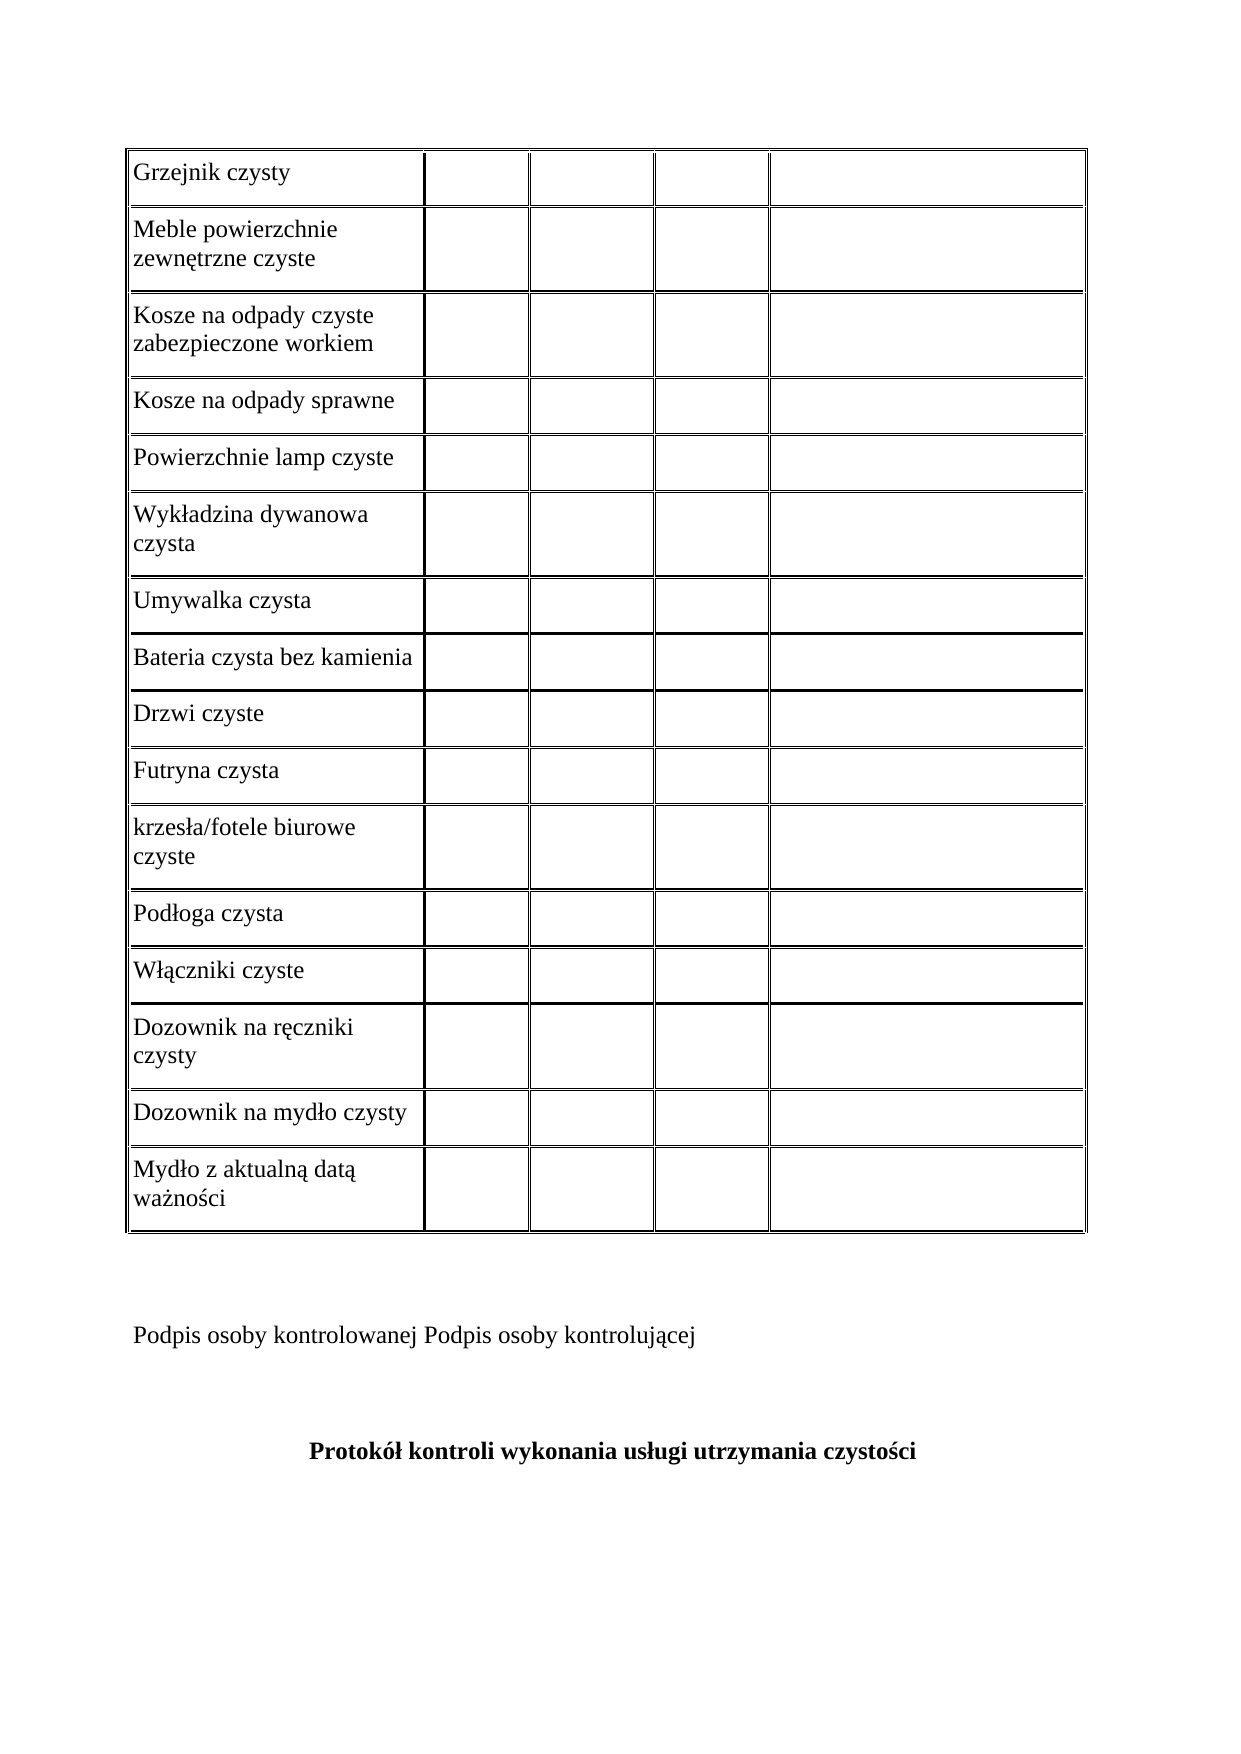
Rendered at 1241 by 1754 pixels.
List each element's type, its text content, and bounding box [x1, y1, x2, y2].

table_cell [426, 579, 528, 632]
text Podpis osoby kontrolowanej Podpis osoby kontrolującej [133, 1321, 1092, 1349]
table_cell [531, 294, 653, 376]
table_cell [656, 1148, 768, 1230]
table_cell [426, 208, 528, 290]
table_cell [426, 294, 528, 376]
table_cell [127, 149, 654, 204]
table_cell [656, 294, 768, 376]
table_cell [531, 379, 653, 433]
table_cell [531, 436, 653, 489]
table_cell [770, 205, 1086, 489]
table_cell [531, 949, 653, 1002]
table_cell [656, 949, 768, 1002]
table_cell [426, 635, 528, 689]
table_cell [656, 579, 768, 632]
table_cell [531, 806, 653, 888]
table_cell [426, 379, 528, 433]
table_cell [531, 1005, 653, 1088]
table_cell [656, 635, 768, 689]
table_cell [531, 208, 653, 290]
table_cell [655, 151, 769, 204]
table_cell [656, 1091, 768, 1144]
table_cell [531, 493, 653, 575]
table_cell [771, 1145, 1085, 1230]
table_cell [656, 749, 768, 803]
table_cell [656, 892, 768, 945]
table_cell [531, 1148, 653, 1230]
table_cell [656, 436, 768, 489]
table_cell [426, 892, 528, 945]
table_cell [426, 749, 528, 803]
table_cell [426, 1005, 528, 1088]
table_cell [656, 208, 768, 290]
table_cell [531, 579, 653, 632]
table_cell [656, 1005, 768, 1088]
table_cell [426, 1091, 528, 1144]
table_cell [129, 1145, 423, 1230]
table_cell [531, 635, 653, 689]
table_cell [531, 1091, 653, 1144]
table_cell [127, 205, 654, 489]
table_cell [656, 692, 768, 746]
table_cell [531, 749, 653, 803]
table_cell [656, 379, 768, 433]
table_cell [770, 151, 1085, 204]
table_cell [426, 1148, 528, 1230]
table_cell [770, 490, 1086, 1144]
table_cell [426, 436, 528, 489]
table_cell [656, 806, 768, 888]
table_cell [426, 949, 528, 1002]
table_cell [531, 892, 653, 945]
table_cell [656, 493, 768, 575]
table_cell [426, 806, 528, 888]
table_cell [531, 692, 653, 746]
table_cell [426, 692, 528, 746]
text Protokół kontroli wykonania usługi utrzymania czystości [133, 1436, 1092, 1465]
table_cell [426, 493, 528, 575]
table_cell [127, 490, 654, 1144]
